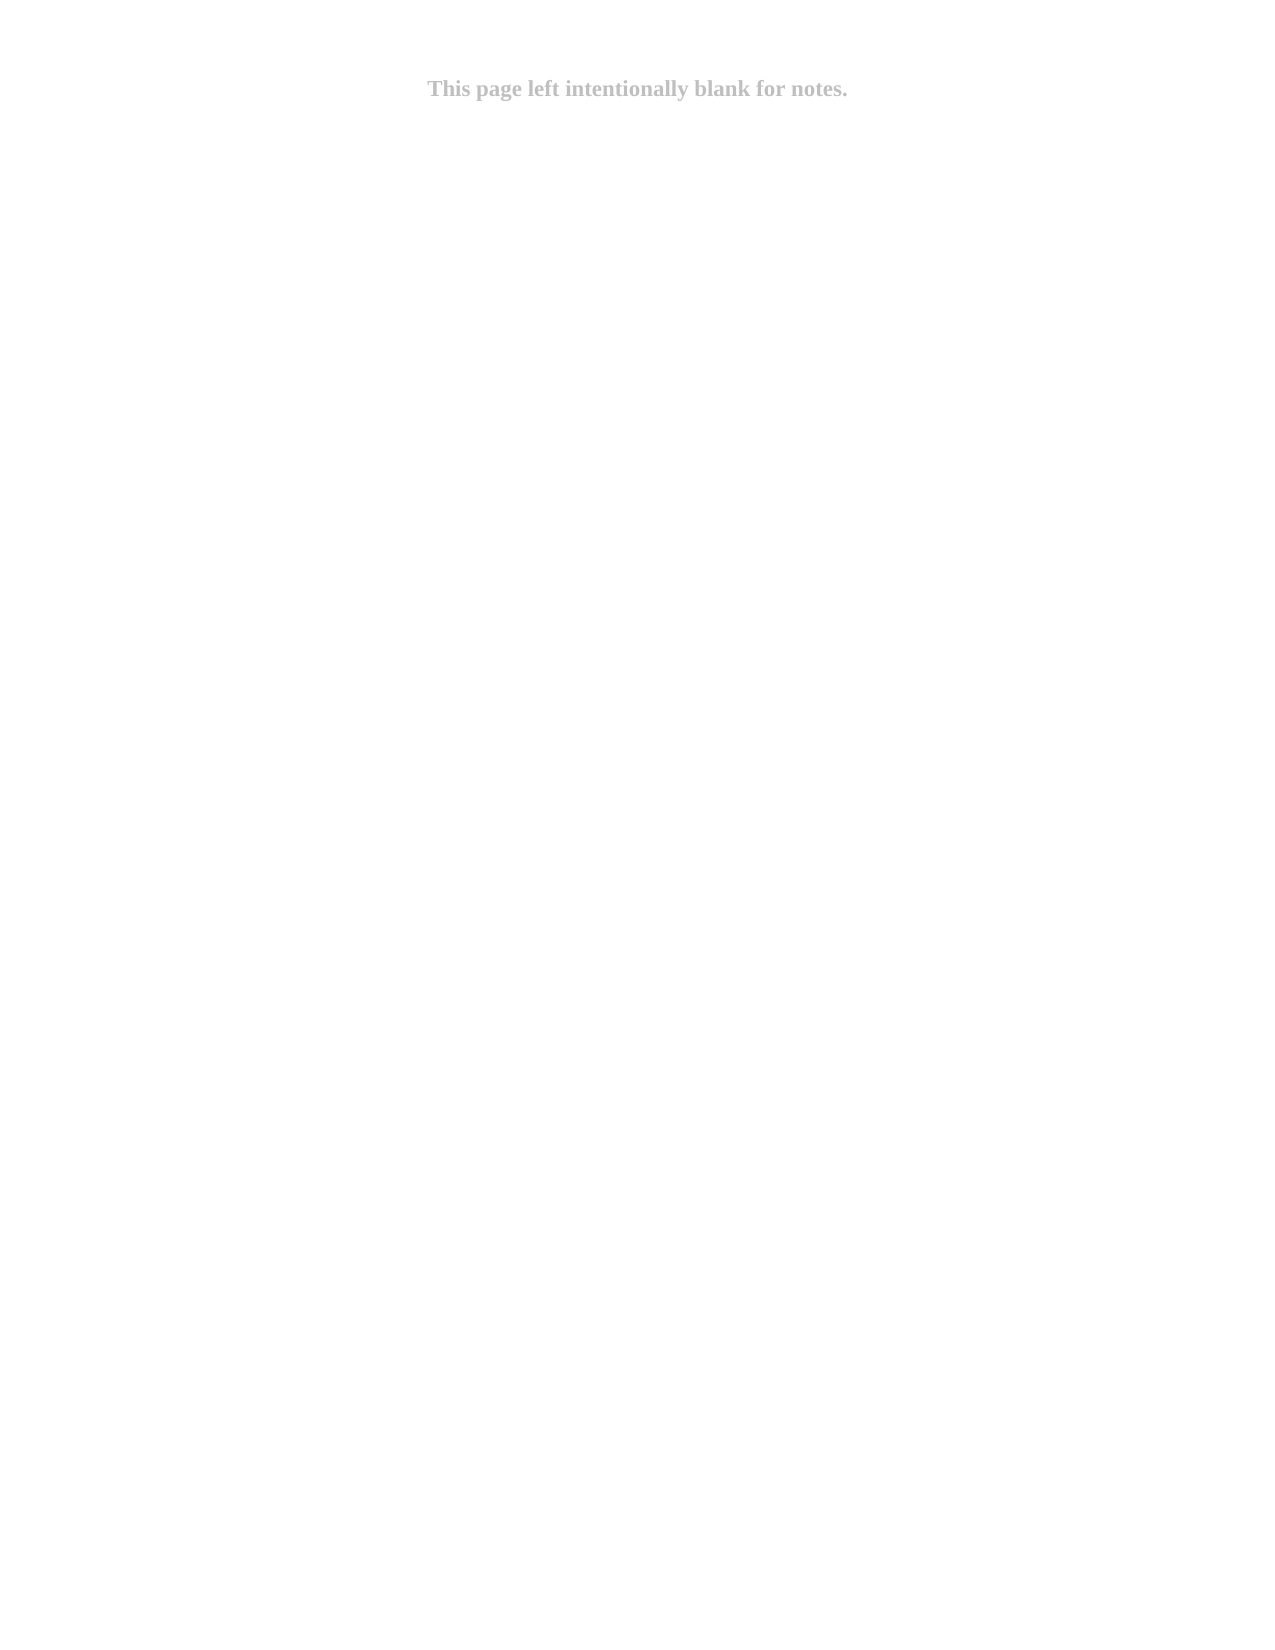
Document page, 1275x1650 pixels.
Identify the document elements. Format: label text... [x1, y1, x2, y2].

text This page left intentionally blank for notes. [75, 75, 1200, 101]
